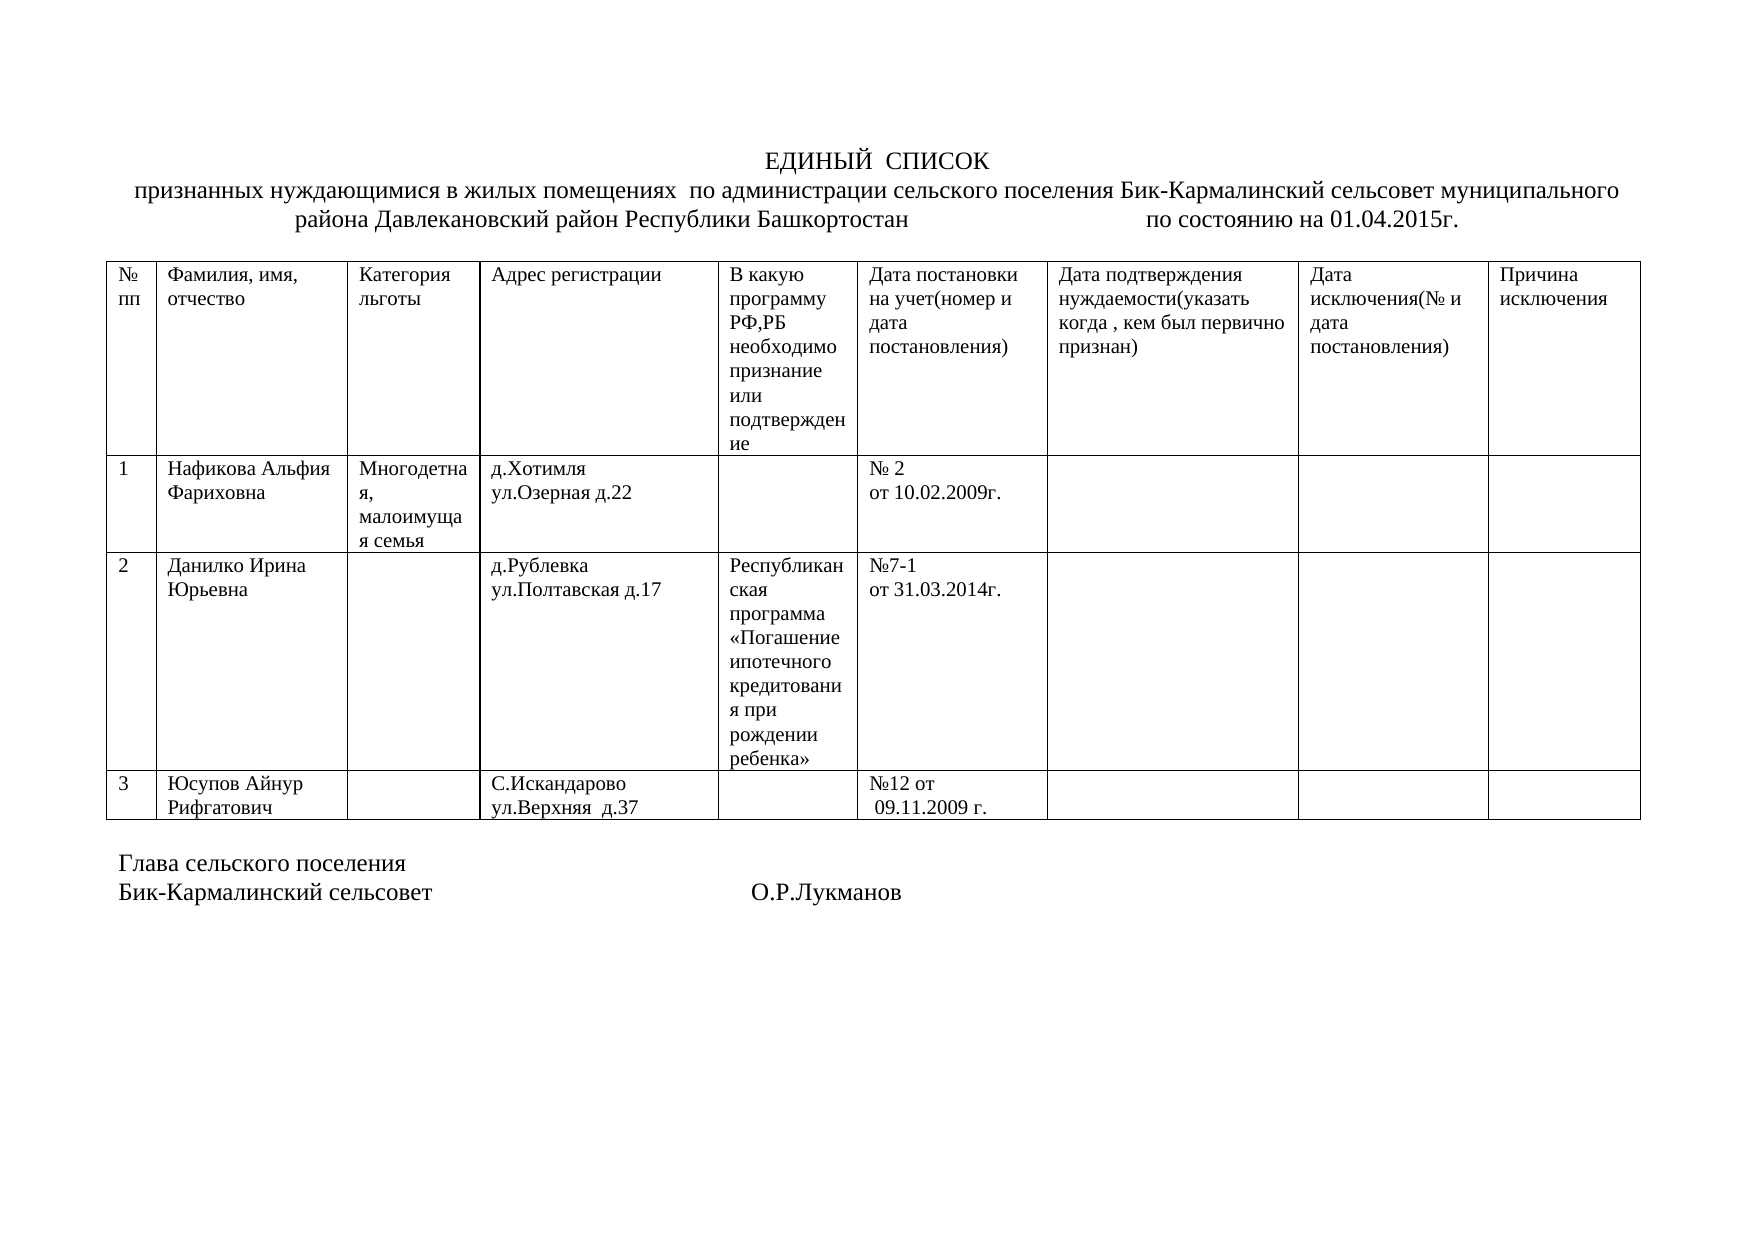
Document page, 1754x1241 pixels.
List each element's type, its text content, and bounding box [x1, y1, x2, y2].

table_cell 2 [107, 553, 156, 769]
table_cell [348, 771, 479, 819]
table_header Фамилия, имя, отчество [157, 262, 347, 455]
table_cell [1048, 771, 1298, 819]
table_header Дата подтверждения нуждаемости(указать когда , кем был первично признан) [1048, 262, 1298, 455]
table_cell 3 [107, 771, 156, 819]
table_cell д.Хотимля ул.Озерная д.22 [481, 456, 718, 552]
table_header Дата исключения(№ и дата постановления) [1299, 262, 1488, 455]
table_header Причина исключения [1489, 262, 1640, 455]
table_cell д.Рублевка ул.Полтавская д.17 [481, 553, 718, 769]
text Бик-Кармалинский сельсовет О.Р.Лукманов [118, 877, 1636, 906]
table_cell [1048, 456, 1298, 552]
table_cell [1489, 553, 1640, 769]
text Глава сельского поселения [118, 848, 1636, 877]
table_cell Данилко Ирина Юрьевна [157, 553, 347, 769]
table_cell [1299, 553, 1488, 769]
table_cell Юсупов Айнур Рифгатович [157, 771, 347, 819]
table_cell [1489, 456, 1640, 552]
table_cell [719, 771, 857, 819]
table_header В какую программу РФ,РБ необходимо признание или подтверждение [719, 262, 857, 455]
table_cell С.Искандарово ул.Верхняя д.37 [481, 771, 718, 819]
table_header Дата постановки на учет(номер и дата постановления) [858, 262, 1047, 455]
table_cell [1299, 771, 1488, 819]
table_cell Нафикова Альфия Фариховна [157, 456, 347, 552]
table_cell [1048, 553, 1298, 769]
table_header № пп [107, 262, 156, 455]
table_cell [719, 456, 857, 552]
table_cell Многодетная, малоимущая семья [348, 456, 479, 552]
table_header Адрес регистрации [481, 262, 718, 455]
table_cell 1 [107, 456, 156, 552]
text признанных нуждающимися в жилых помещениях по администрации сельского поселения Бик-Кармалинский сельсовет муниципального района Давлекановский район Республики Башкортостан по состоянию на 01.04.2015г. [118, 175, 1636, 232]
table_cell [1299, 456, 1488, 552]
text ЕДИНЫЙ СПИСОК [118, 146, 1636, 175]
table_cell Республиканская программа «Погашение ипотечного кредитования при рождении ребенка» [719, 553, 857, 769]
table_cell №12 от 09.11.2009 г. [858, 771, 1047, 819]
table_cell [1489, 771, 1640, 819]
table_header Категория льготы [348, 262, 479, 455]
table_cell [348, 553, 479, 769]
table_cell № 2 от 10.02.2009г. [858, 456, 1047, 552]
table_cell №7-1 от 31.03.2014г. [858, 553, 1047, 769]
